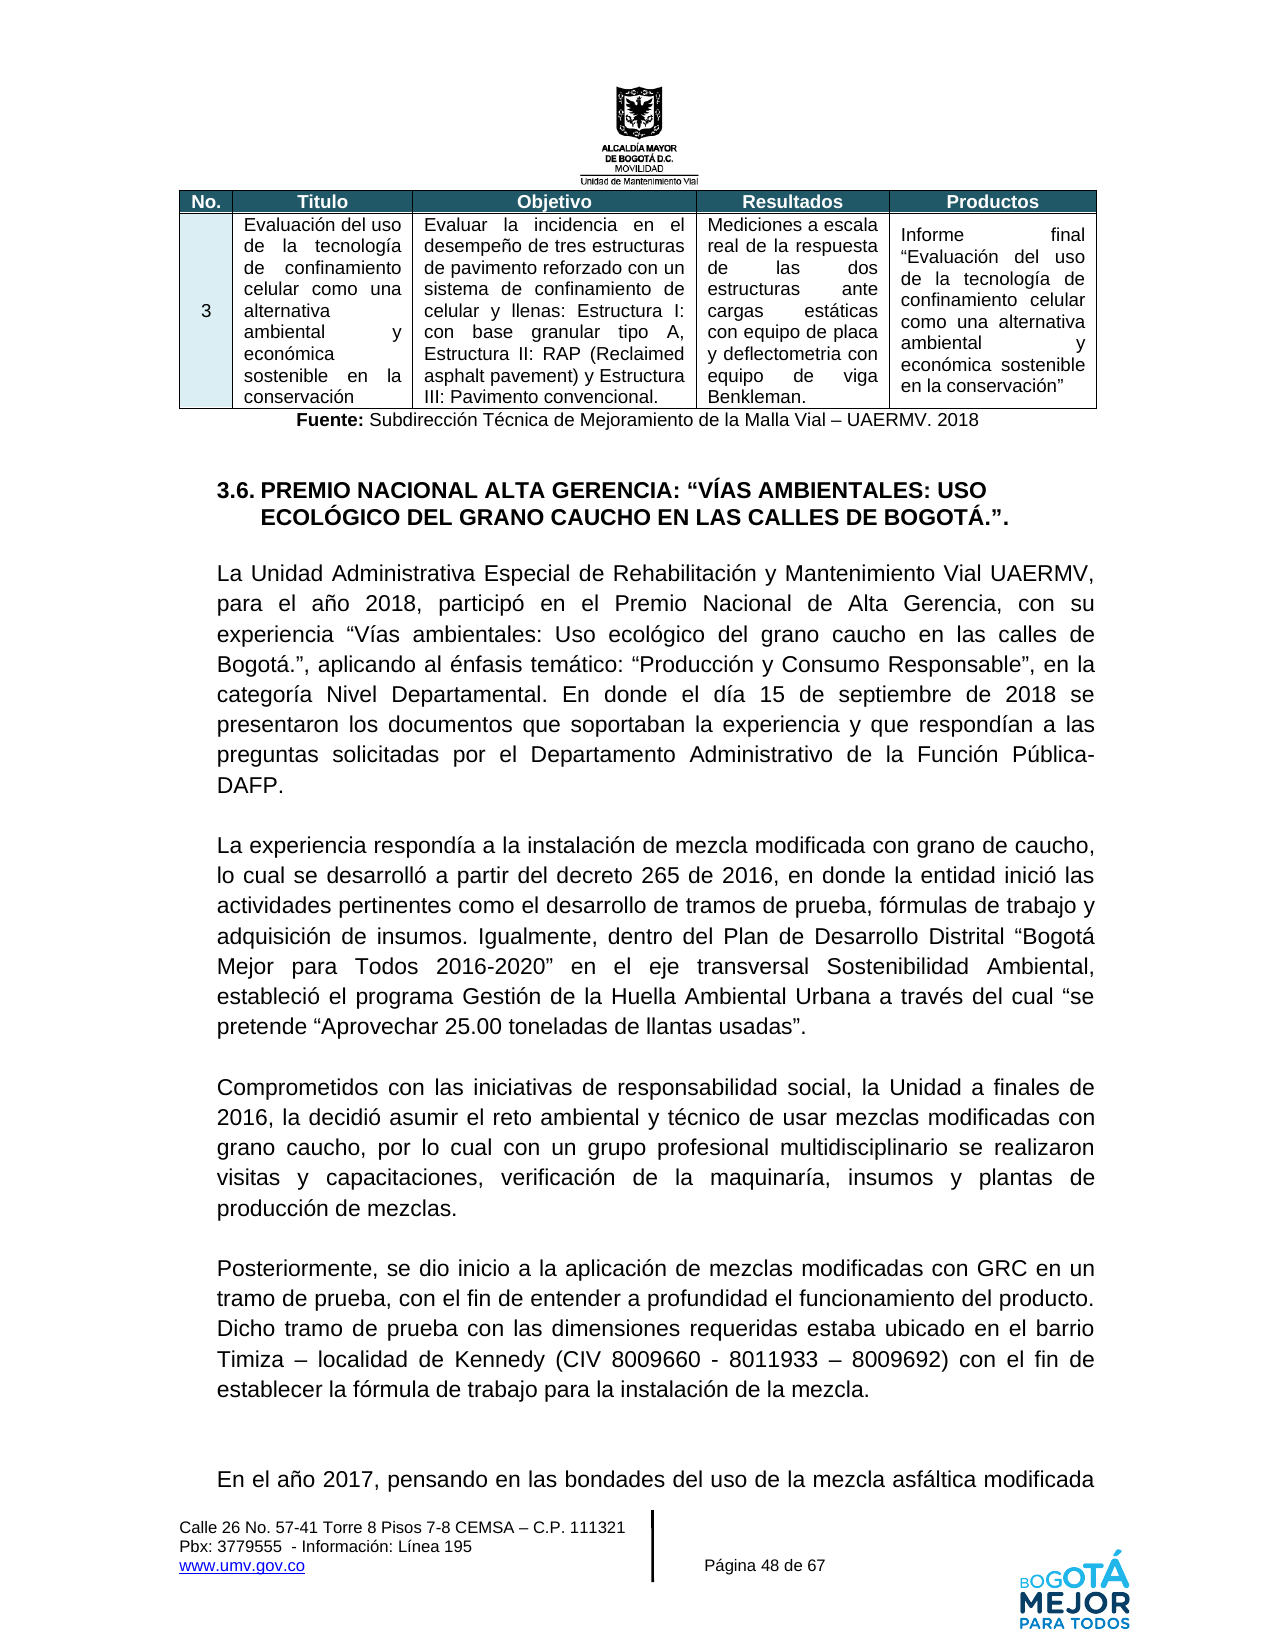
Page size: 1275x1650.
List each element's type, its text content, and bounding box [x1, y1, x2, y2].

text Posteriormente, se dio inicio a la aplicación de mezclas modificadas con GRC en un tramo de prueba, con el fin de entender a profundidad el funcionamiento del producto. Dicho tramo de prueba con las dimensiones requeridas estaba ubicado en el barrio Timiza – localidad de Kennedy (CIV 8009660 - 8011933 – 8009692) con el fin de establecer la fórmula de trabajo para la instalación de la mezcla. [217, 1255, 1096, 1402]
table_header Productos [890, 191, 1096, 212]
text La Unidad Administrativa Especial de Rehabilitación y Mantenimiento Vial UAERMV, para el año 2018, participó en el Premio Nacional de Alta Gerencia, con su experiencia “Vías ambientales: Uso ecológico del grano caucho en las calles de Bogotá.”, aplicando al énfasis temático: “Producción y Consumo Responsable”, en la categoría Nivel Departamental. En donde el día 15 de septiembre de 2018 se presentaron los documentos que soportaban la experiencia y que respondían a las preguntas solicitadas por el Departamento Administrativo de la Función Pública-DAFP. [217, 560, 1096, 798]
table_header Objetivo [413, 191, 696, 212]
picture [573, 75, 702, 190]
table_cell Informe final “Evaluación del uso de la tecnología de confinamiento celular como una alternativa ambiental y económica sostenible en la conservación” [890, 214, 1096, 407]
subtitle PREMIO NACIONAL ALTA GERENCIA: “Vías ambientales: Uso ecológico del grano caucho en las calles de Bogotá.”. [217, 477, 1096, 530]
table_header Titulo [233, 191, 412, 212]
table_cell Evaluar la incidencia en el desempeño de tres estructuras de pavimento reforzado con un sistema de confinamiento de celular y llenas: Estructura I: con base granular tipo A, Estructura II: RAP (Reclaimed asphalt pavement) y Estructura III: Pavimento convencional. [413, 214, 696, 407]
text Fuente: Subdirección Técnica de Mejoramiento de la Malla Vial – UAERMV. 2018 [179, 409, 1096, 430]
table_header No. [180, 191, 232, 212]
table_cell Evaluación del uso de la tecnología de confinamiento celular como una alternativa ambiental y económica sostenible en la conservación [233, 214, 412, 407]
table_header Resultados [697, 191, 889, 212]
picture [1014, 1535, 1149, 1640]
table_cell 3 [180, 214, 232, 407]
table_cell Mediciones a escala real de la respuesta de las dos estructuras ante cargas estáticas con equipo de placa y deflectometria con equipo de viga Benkleman. [697, 214, 889, 407]
text La experiencia respondía a la instalación de mezcla modificada con grano de caucho, lo cual se desarrolló a partir del decreto 265 de 2016, en donde la entidad inició las actividades pertinentes como el desarrollo de tramos de prueba, fórmulas de trabajo y adquisición de insumos. Igualmente, dentro del Plan de Desarrollo Distrital “Bogotá Mejor para Todos 2016-2020” en el eje transversal Sostenibilidad Ambiental, estableció el programa Gestión de la Huella Ambiental Urbana a través del cual “se pretende “Aprovechar 25.00 toneladas de llantas usadas”. [217, 832, 1096, 1040]
text Comprometidos con las iniciativas de responsabilidad social, la Unidad a finales de 2016, la decidió asumir el reto ambiental y técnico de usar mezclas modificadas con grano caucho, por lo cual con un grupo profesional multidisciplinario se realizaron visitas y capacitaciones, verificación de la maquinaría, insumos y plantas de producción de mezclas. [217, 1074, 1096, 1221]
